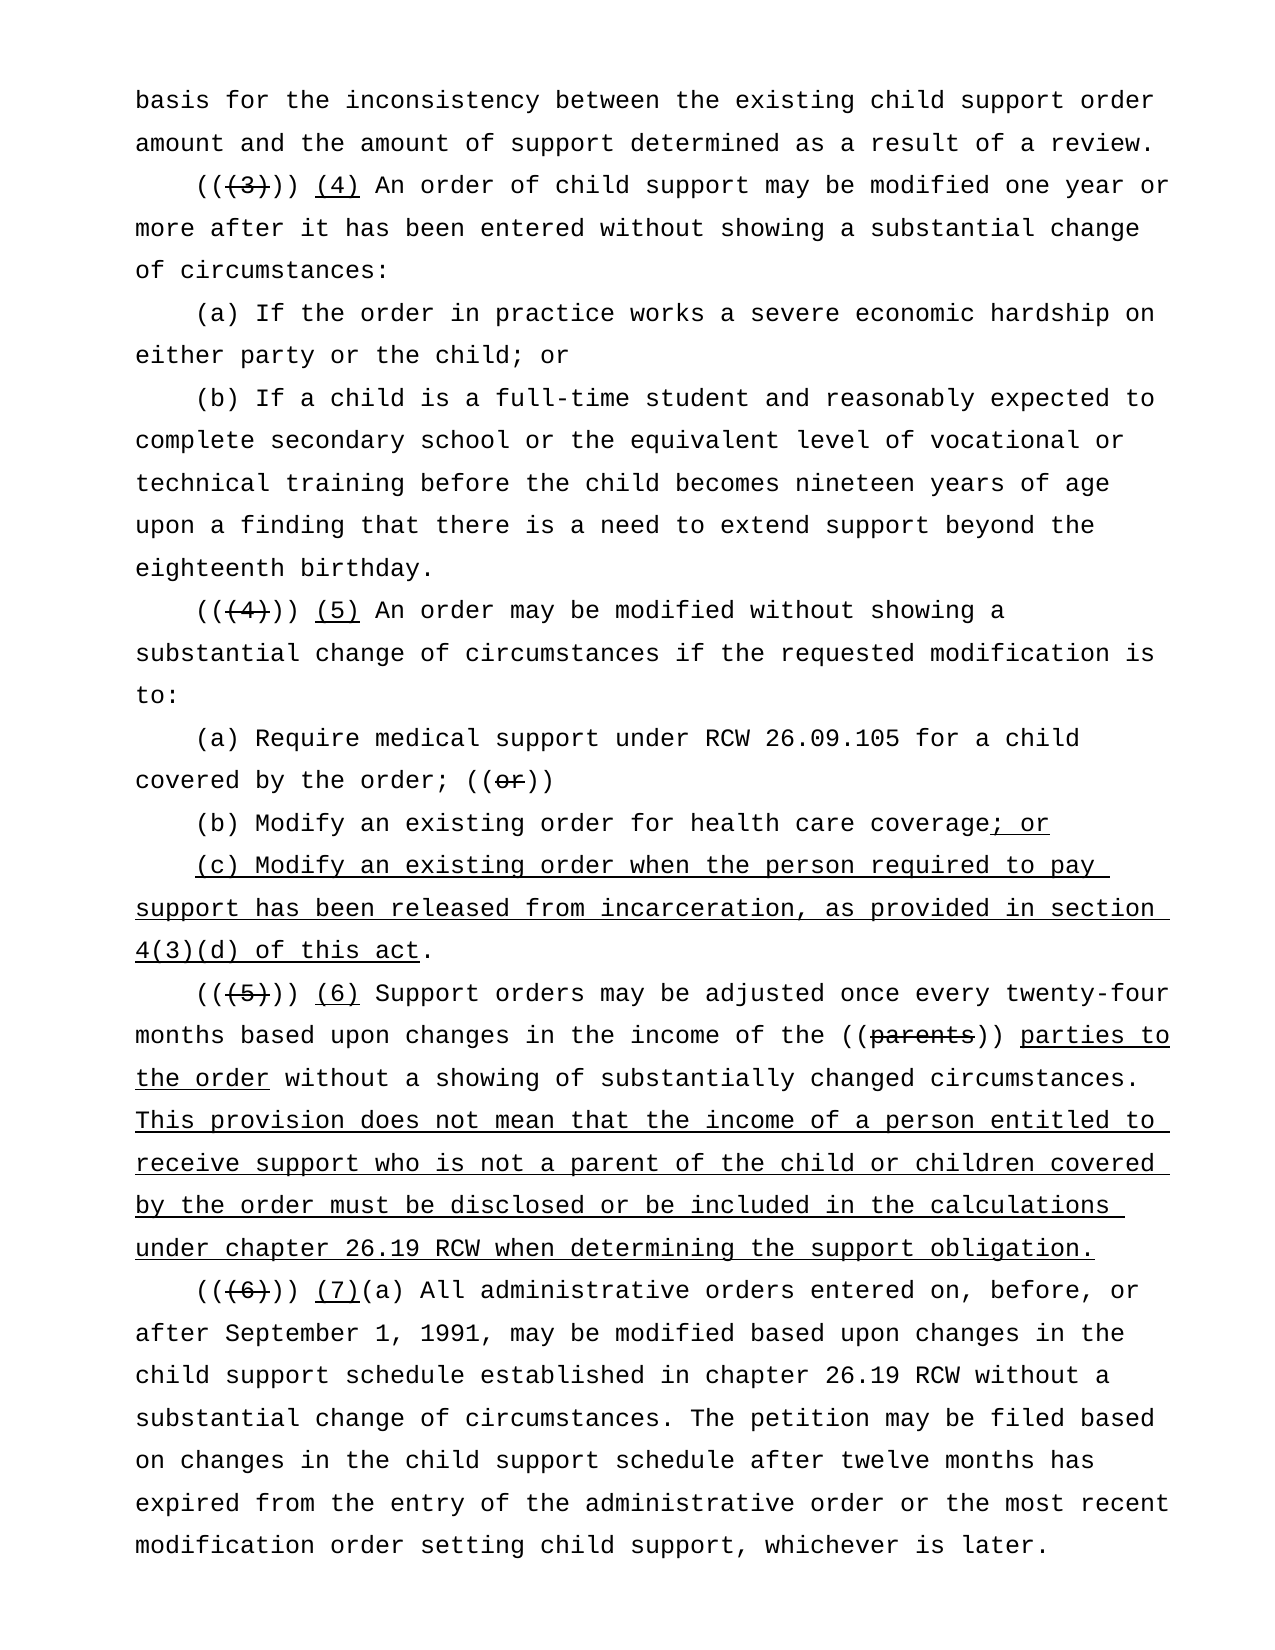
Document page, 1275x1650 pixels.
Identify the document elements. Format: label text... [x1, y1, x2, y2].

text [135, 75, 1170, 160]
text (c) Modify an existing order when the person required to pay support has been released from incarceration, as provided in section 4(3)(d) of this act. [135, 920, 1170, 967]
text (a) Require medical support under RCW 26.09.105 for a child covered by the order; ((or)) [135, 712, 1170, 797]
text (((5))) (6) Support orders may be adjusted once every twenty-four months based upon changes in the income of the ((parents)) parties to the order without a showing of substantially changed circumstances. This provision does not mean that the income of a person entitled to receive support who is not a parent of the child or children covered by the order must be disclosed or be included in the calculations under chapter 26.19 RCW when determining the support obligation. [135, 967, 1170, 1131]
text (b) Modify an existing order for health care coverage; or [135, 797, 1170, 840]
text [135, 1265, 1170, 1562]
text (a) If the order in practice works a severe economic hardship on either party or the child; or [135, 287, 1170, 372]
text (b) If a child is a full-time student and reasonably expected to complete secondary school or the equivalent level of vocational or technical training before the child becomes nineteen years of age upon a finding that there is a need to extend support beyond the eighteenth birthday. [135, 372, 1170, 585]
text (((5))) (6) Support orders may be adjusted once every twenty-four months based upon changes in the income of the ((parents)) parties to the order without a showing of substantially changed circumstances. This provision does not mean that the income of a person entitled to receive support who is not a parent of the child or children covered by the order must be disclosed or be included in the calculations under chapter 26.19 RCW when determining the support obligation. [135, 1133, 1170, 1174]
text (((4))) (5) An order may be modified without showing a substantial change of circumstances if the requested modification is to: [135, 585, 1170, 712]
text (((3))) (4) An order of child support may be modified one year or more after it has been entered without showing a substantial change of circumstances: [135, 160, 1170, 287]
text (((5))) (6) Support orders may be adjusted once every twenty-four months based upon changes in the income of the ((parents)) parties to the order without a showing of substantially changed circumstances. This provision does not mean that the income of a person entitled to receive support who is not a parent of the child or children covered by the order must be disclosed or be included in the calculations under chapter 26.19 RCW when determining the support obligation. [135, 1175, 1170, 1265]
text (c) Modify an existing order when the person required to pay support has been released from incarceration, as provided in section 4(3)(d) of this act. [135, 840, 1170, 919]
